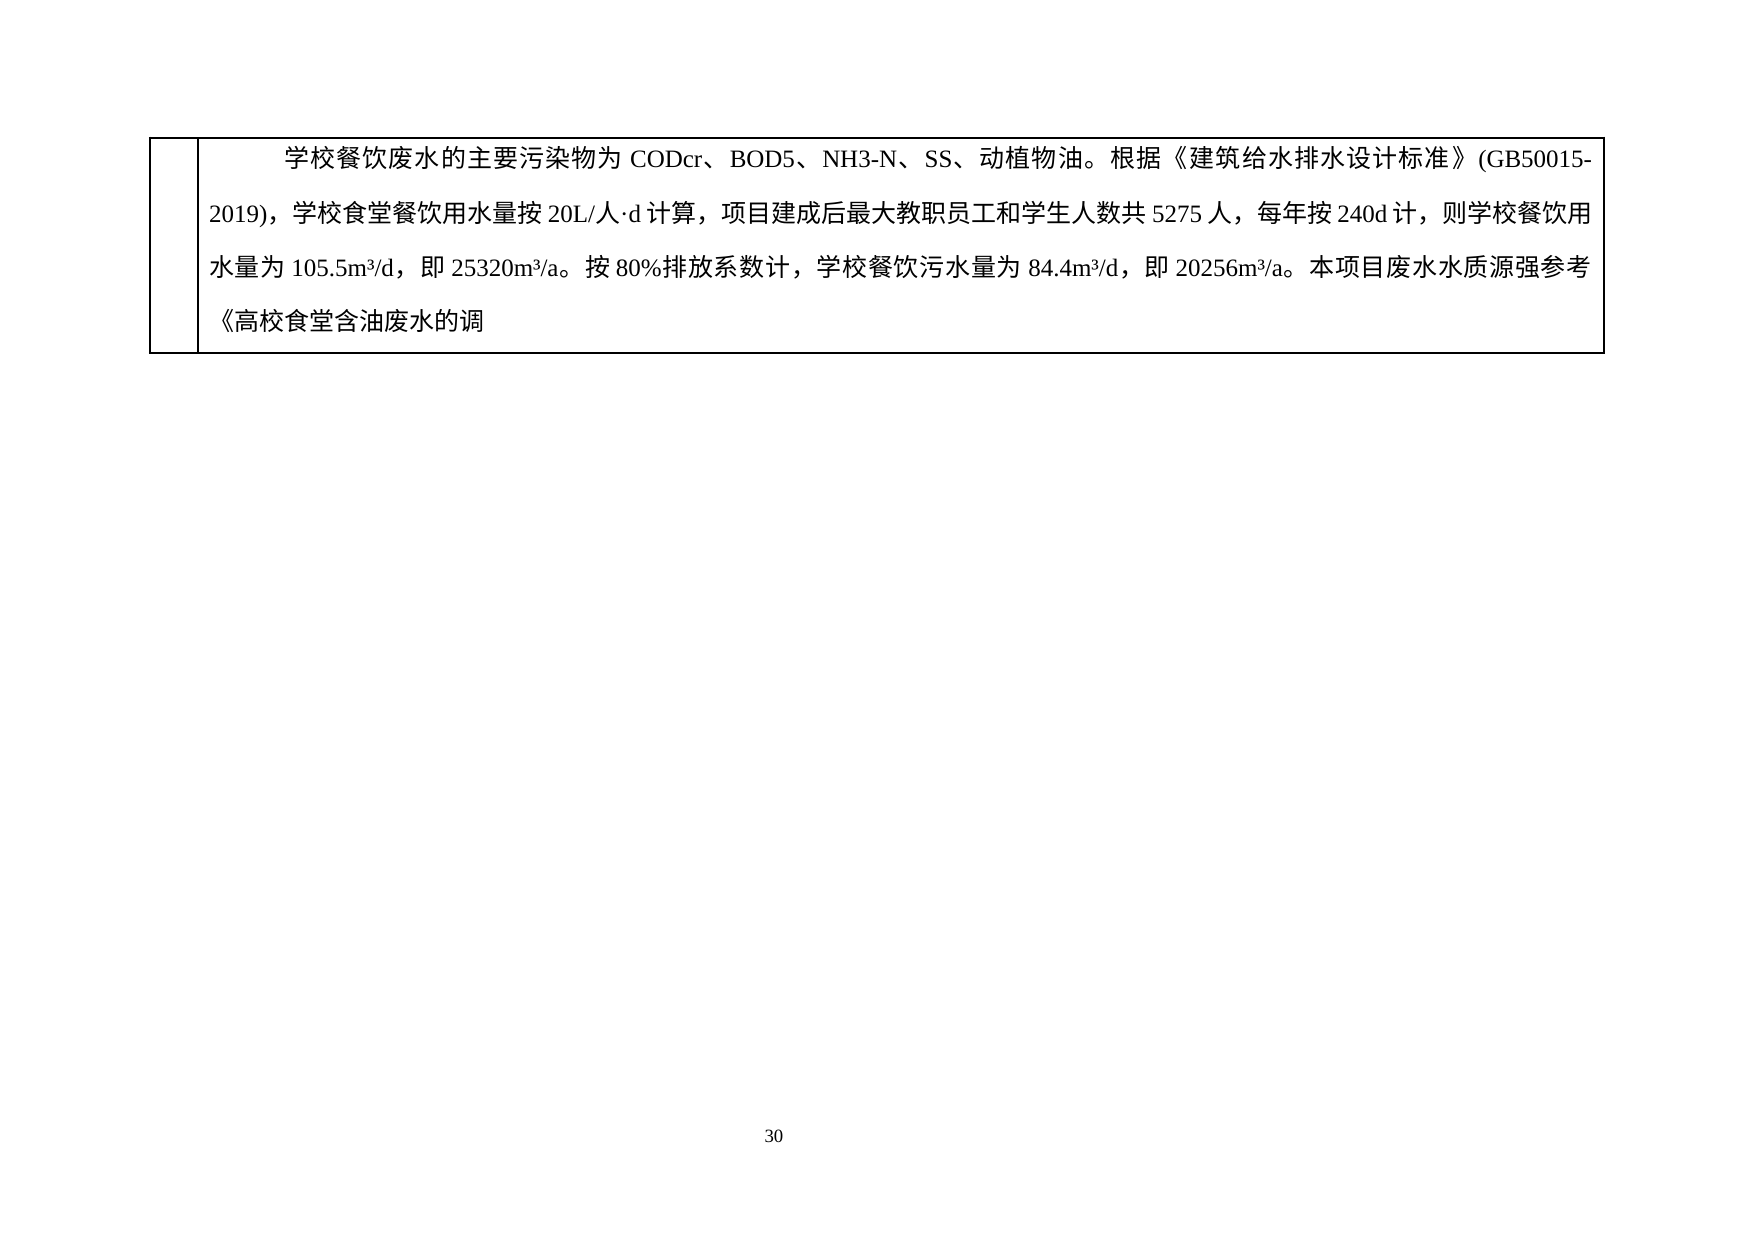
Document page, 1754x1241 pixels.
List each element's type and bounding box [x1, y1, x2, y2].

table_header [151, 139, 197, 352]
table_header [199, 139, 1603, 352]
